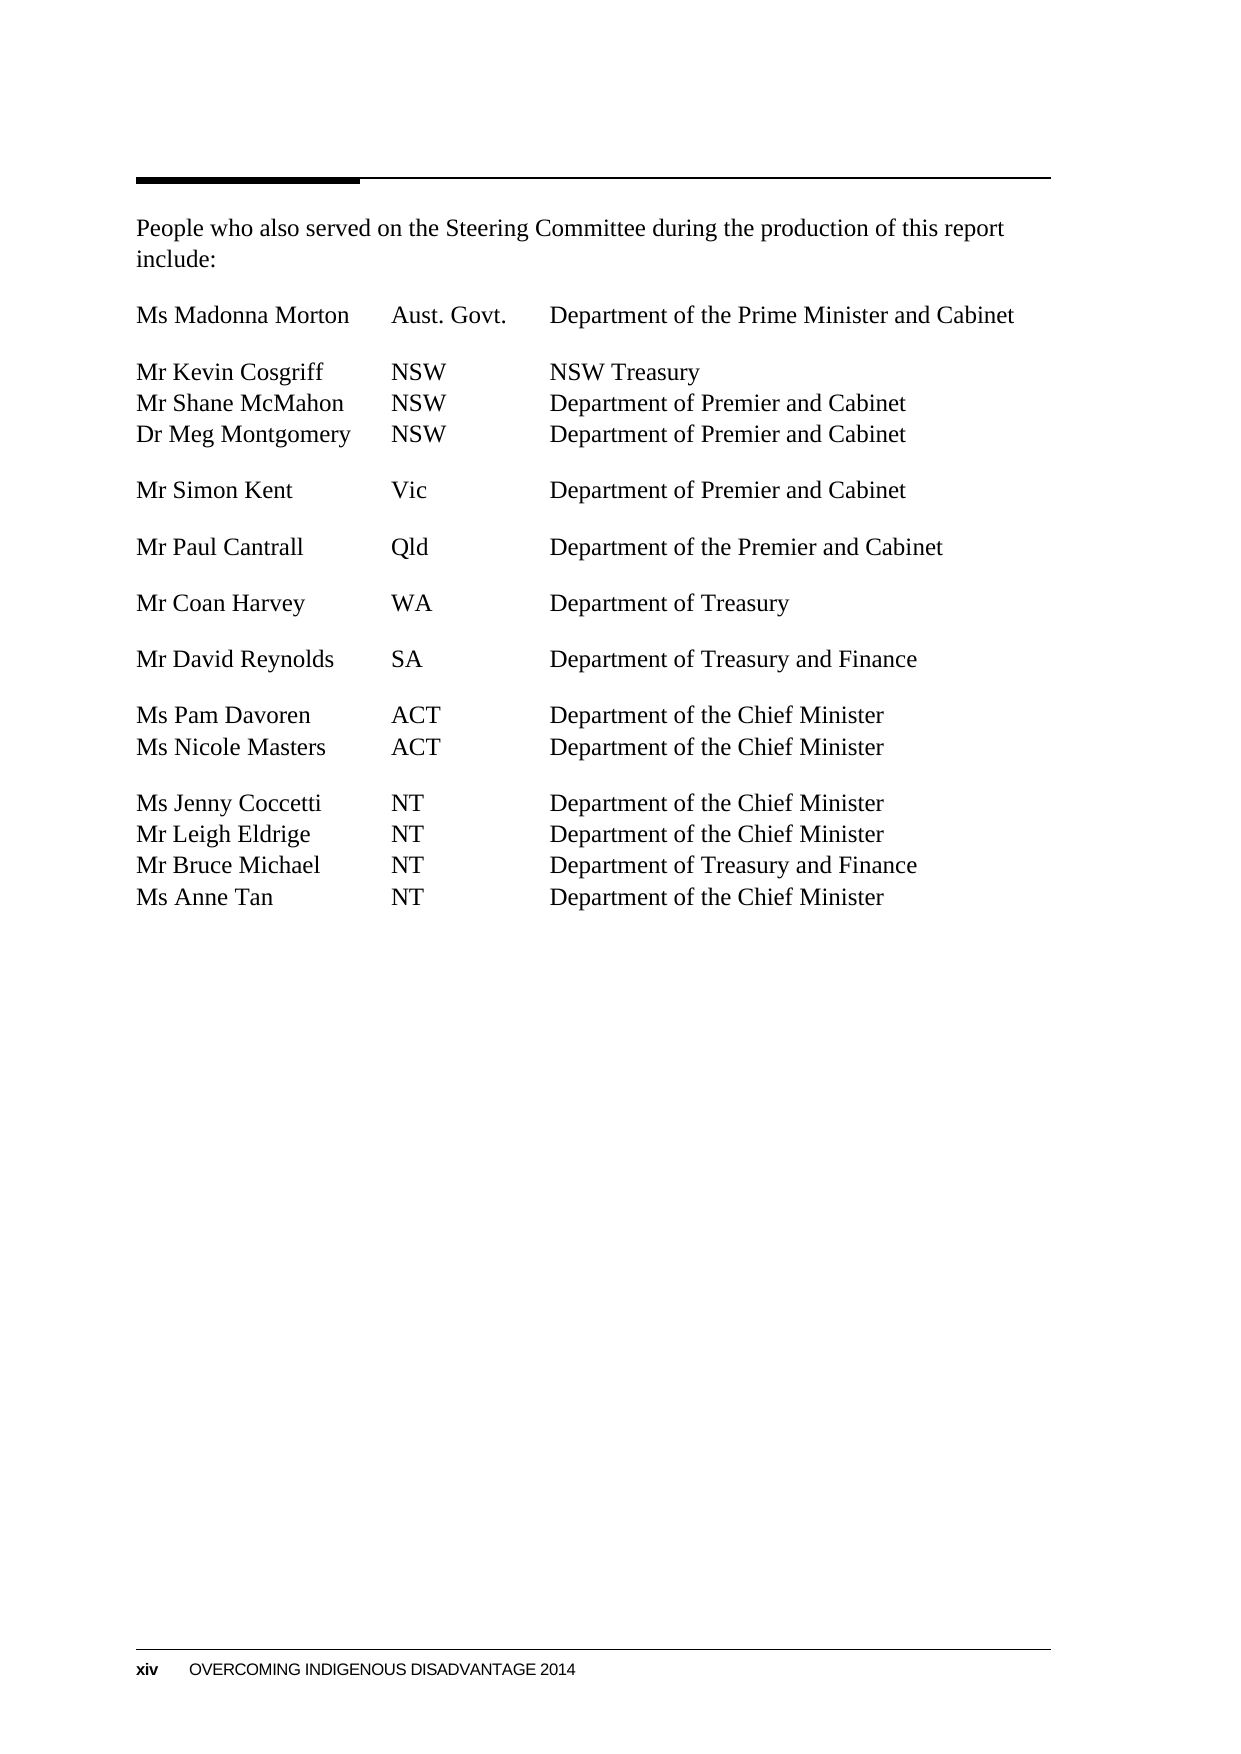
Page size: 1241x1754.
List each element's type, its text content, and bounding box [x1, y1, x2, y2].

text Mr Paul Cantrall Qld Department of the Premier and Cabinet [136, 529, 1051, 561]
text Mr Simon Kent Vic Department of Premier and Cabinet [136, 473, 1051, 504]
text Ms Jenny Coccetti NT Department of the Chief Minister Mr Leigh Eldrige NT Department of the Chief Minister Mr Bruce Michael NT Department of Treasury and Finance Ms Anne Tan NT Department of the Chief Minister [136, 786, 1051, 942]
text Ms Pam Davoren ACT Department of the Chief Minister Ms Nicole Masters ACT Department of the Chief Minister [136, 698, 1051, 761]
text Mr Kevin Cosgriff NSW NSW Treasury Mr Shane McMahon NSW Department of Premier and Cabinet Dr Meg Montgomery NSW Department of Premier and Cabinet [136, 354, 1051, 448]
text Mr David Reynolds SA Department of Treasury and Finance [136, 642, 1051, 673]
text Ms Madonna Morton Aust. Govt. Department of the Prime Minister and Cabinet [136, 298, 1051, 329]
text Mr Coan Harvey WA Department of Treasury [136, 586, 1051, 617]
text People who also served on the Steering Committee during the production of this report include: [136, 211, 1051, 273]
